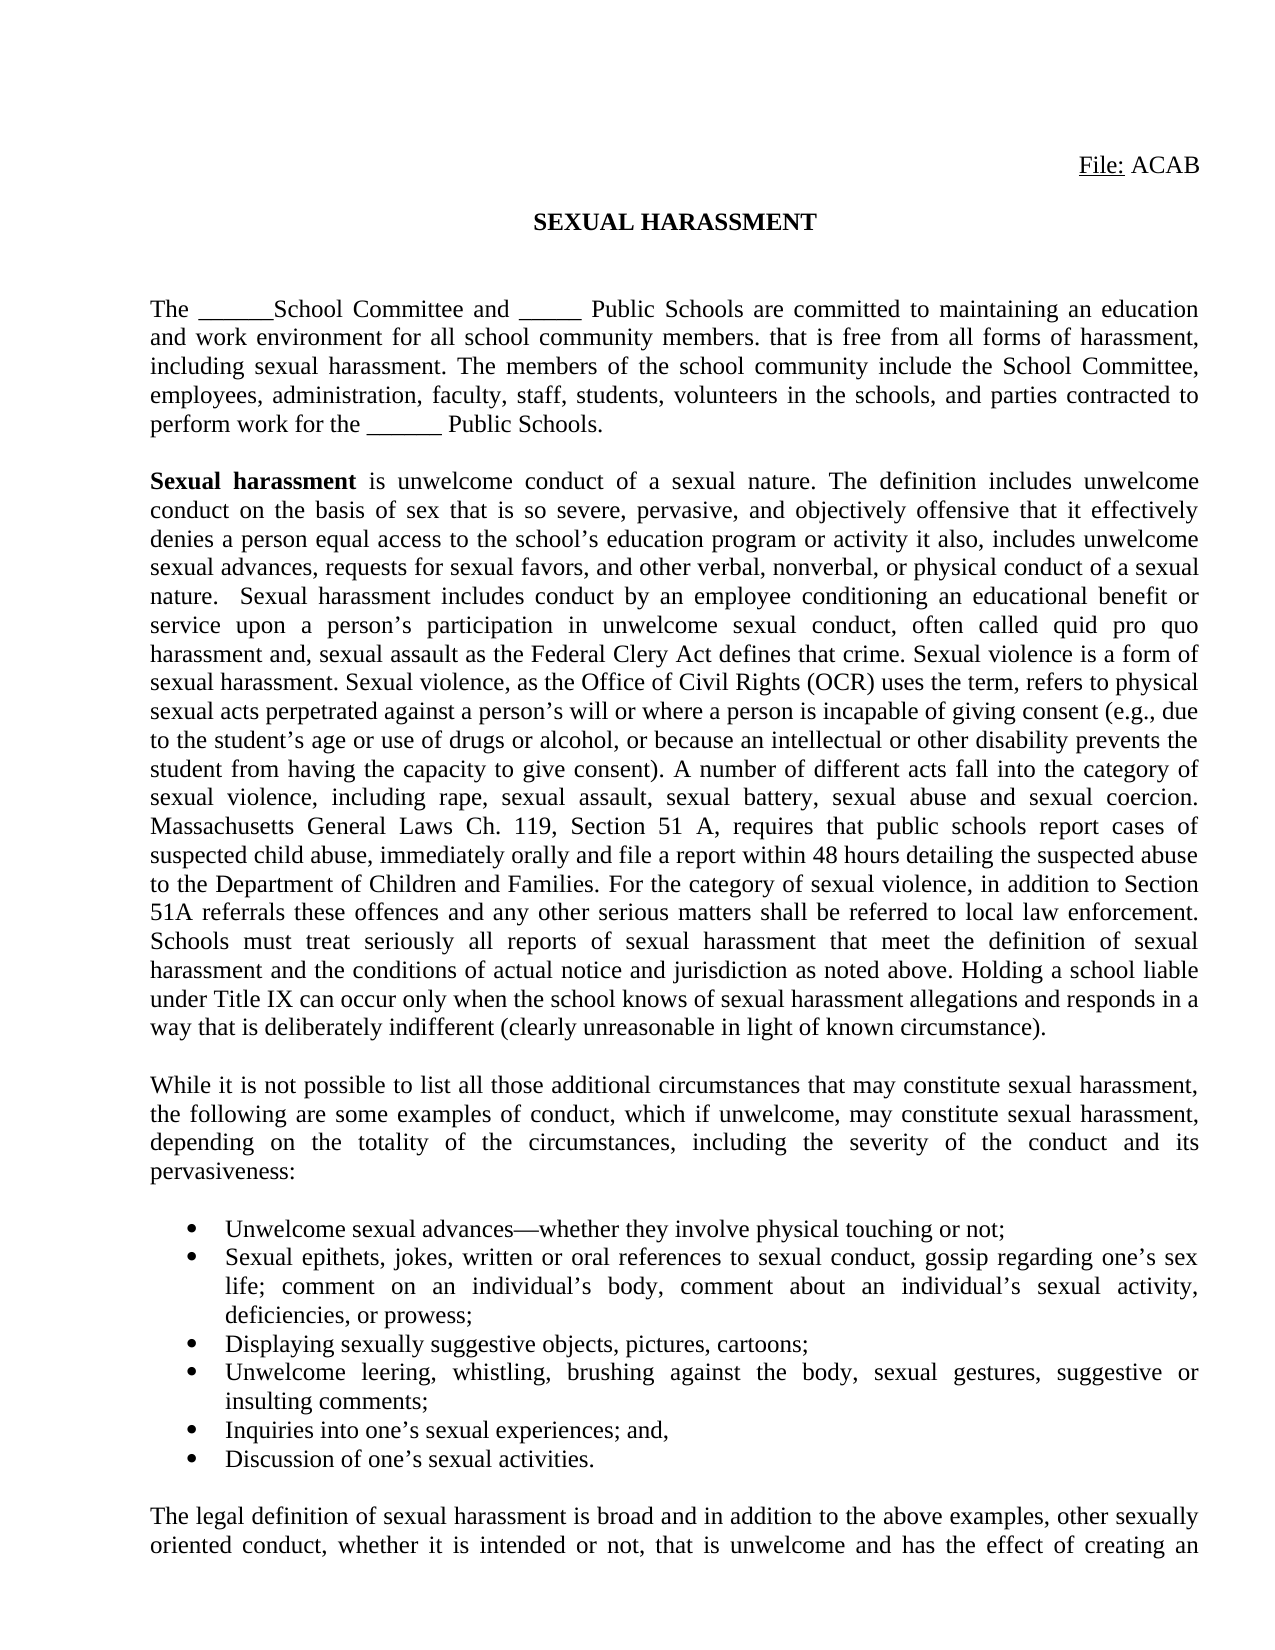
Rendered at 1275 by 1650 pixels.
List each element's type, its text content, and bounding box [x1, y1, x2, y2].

text The ______School Committee and _____ Public Schools are committed to maintaining an education and work environment for all school community members. that is free from all forms of harassment, including sexual harassment. The members of the school community include the School Committee, employees, administration, faculty, staff, students, volunteers in the schools, and parties contracted to perform work for the ______ Public Schools. [150, 294, 1200, 437]
list Sexual epithets, jokes, written or oral references to sexual conduct, gossip regarding one’s sex life; comment on an individual’s body, comment about an individual’s sexual activity, deficiencies, or prowess; [187, 1242, 1200, 1329]
list Inquiries into one’s sexual experiences; and, [187, 1415, 1200, 1444]
text While it is not possible to list all those additional circumstances that may constitute sexual harassment, the following are some examples of conduct, which if unwelcome, may constitute sexual harassment, depending on the totality of the circumstances, including the severity of the conduct and its pervasiveness: [150, 1070, 1200, 1185]
list Displaying sexually suggestive objects, pictures, cartoons; [187, 1329, 1200, 1357]
text File: ACAB [150, 150, 1200, 179]
text SEXUAL HARASSMENT [150, 207, 1200, 236]
list Unwelcome sexual advances—whether they involve physical touching or not; [187, 1214, 1200, 1242]
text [150, 1501, 1200, 1559]
text Sexual harassment is unwelcome conduct of a sexual nature. The definition includes unwelcome conduct on the basis of sex that is so severe, pervasive, and objectively offensive that it effectively denies a person equal access to the school’s education program or activity it also, includes unwelcome sexual advances, requests for sexual favors, and other verbal, nonverbal, or physical conduct of a sexual nature. Sexual harassment includes conduct by an employee conditioning an educational benefit or service upon a person’s participation in unwelcome sexual conduct, often called quid pro quo harassment and, sexual assault as the Federal Clery Act defines that crime. Sexual violence is a form of sexual harassment. Sexual violence, as the Office of Civil Rights (OCR) uses the term, refers to physical sexual acts perpetrated against a person’s will or where a person is incapable of giving consent (e.g., due to the student’s age or use of drugs or alcohol, or because an intellectual or other disability prevents the student from having the capacity to give consent). A number of different acts fall into the category of sexual violence, including rape, sexual assault, sexual battery, sexual abuse and sexual coercion. Massachusetts General Laws Ch. 119, Section 51 A, requires that public schools report cases of suspected child abuse, immediately orally and file a report within 48 hours detailing the suspected abuse to the Department of Children and Families. For the category of sexual violence, in addition to Section 51A referrals these offences and any other serious matters shall be referred to local law enforcement. Schools must treat seriously all reports of sexual harassment that meet the definition of sexual harassment and the conditions of actual notice and jurisdiction as noted above. Holding a school liable under Title IX can occur only when the school knows of sexual harassment allegations and responds in a way that is deliberately indifferent (clearly unreasonable in light of known circumstance). [150, 466, 1200, 1041]
list Unwelcome leering, whistling, brushing against the body, sexual gestures, suggestive or insulting comments; [187, 1357, 1200, 1415]
list Discussion of one’s sexual activities. [187, 1444, 1200, 1472]
